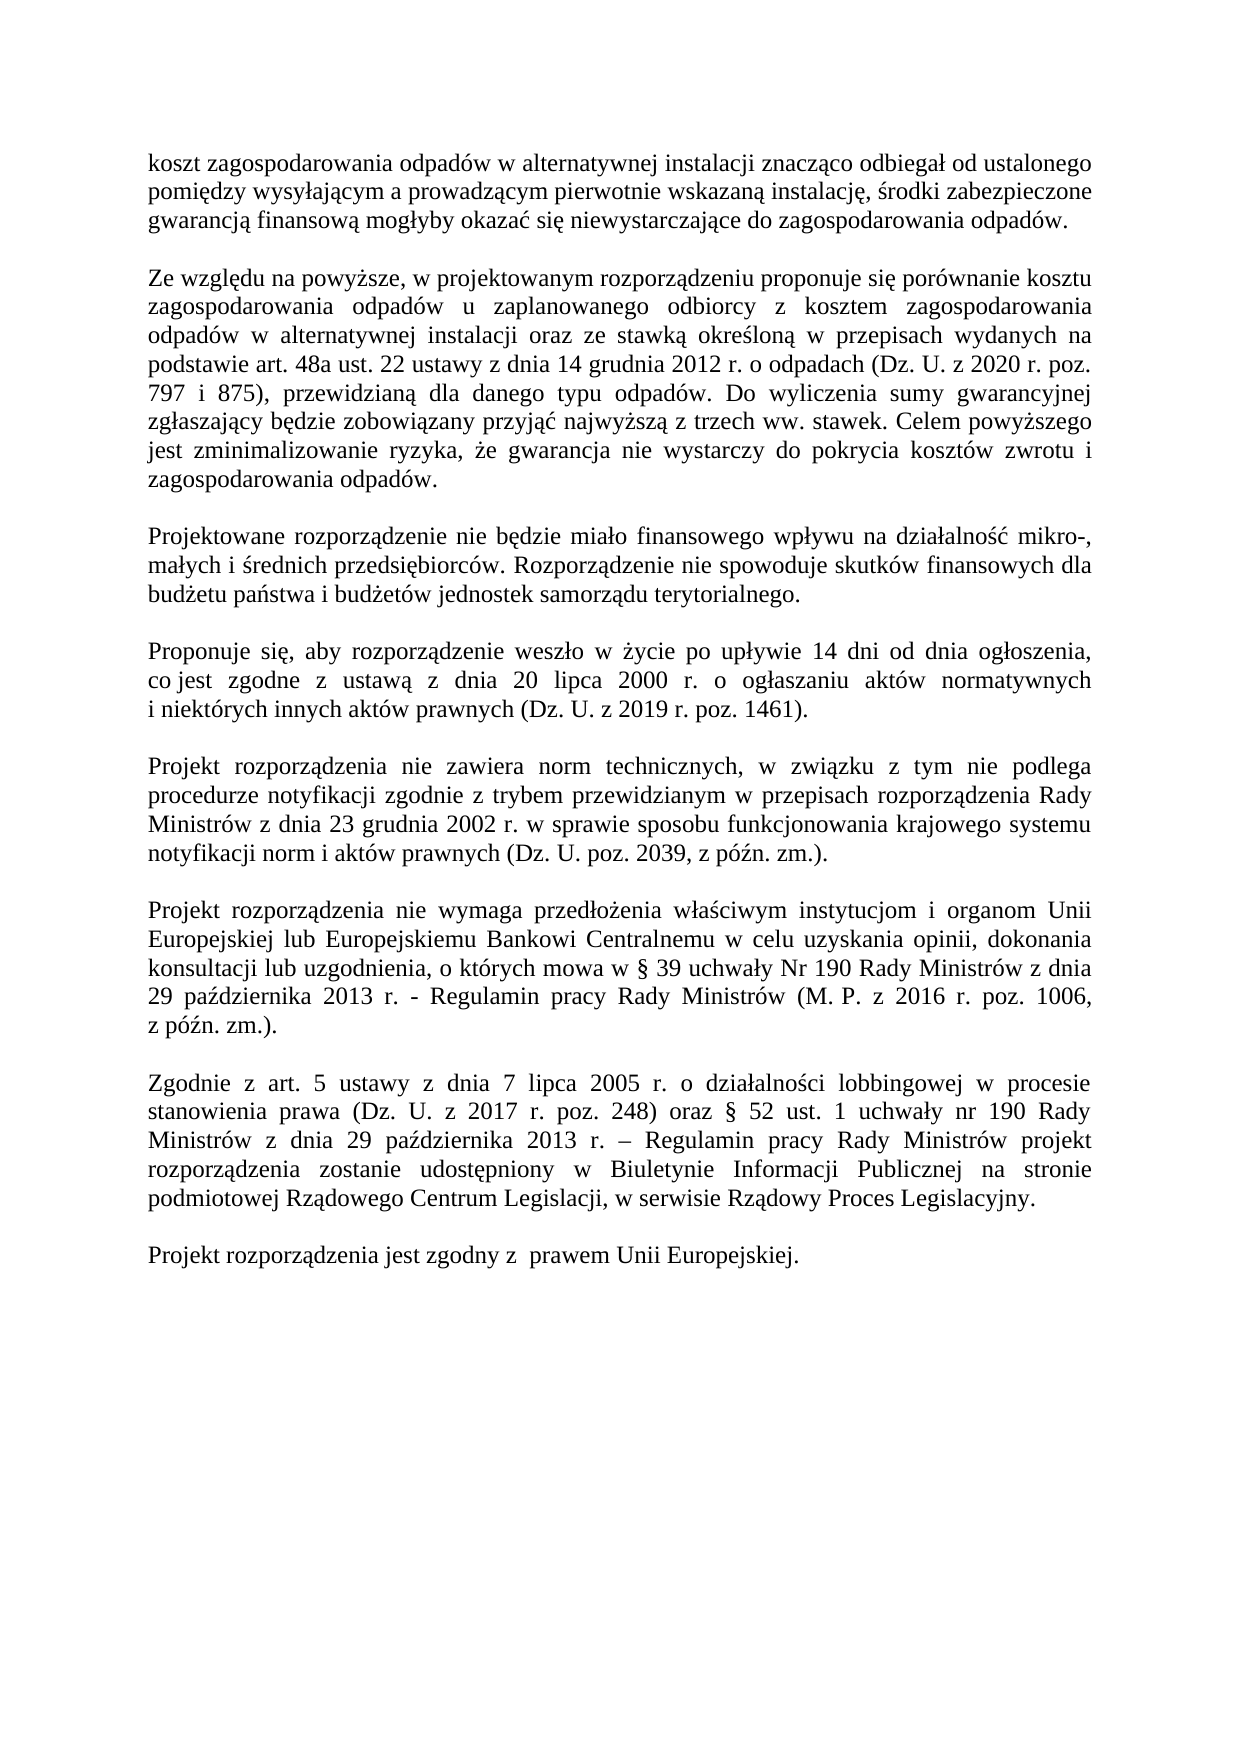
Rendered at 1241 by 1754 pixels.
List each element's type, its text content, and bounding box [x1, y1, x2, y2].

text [148, 148, 1093, 234]
text Projekt rozporządzenia nie wymaga przedłożenia właściwym instytucjom i organom Unii Europejskiej lub Europejskiemu Bankowi Centralnemu w celu uzyskania opinii, dokonania konsultacji lub uzgodnienia, o których mowa w § 39 uchwały Nr 190 Rady Ministrów z dnia 29 października 2013 r. - Regulamin pracy Rady Ministrów (M. P. z 2016 r. poz. 1006, z późn. zm.). [148, 895, 1093, 1039]
text Projekt rozporządzenia nie zawiera norm technicznych, w związku z tym nie podlega procedurze notyfikacji zgodnie z trybem przewidzianym w przepisach rozporządzenia Rady Ministrów z dnia 23 grudnia 2002 r. w sprawie sposobu funkcjonowania krajowego systemu notyfikacji norm i aktów prawnych (Dz. U. poz. 2039, z późn. zm.). [148, 751, 1093, 866]
text Proponuje się, aby rozporządzenie weszło w życie po upływie 14 dni od dnia ogłoszenia, co jest zgodne z ustawą z dnia 20 lipca 2000 r. o ogłaszaniu aktów normatywnych i niektórych innych aktów prawnych (Dz. U. z 2019 r. poz. 1461). [148, 636, 1093, 723]
text Ze względu na powyższe, w projektowanym rozporządzeniu proponuje się porównanie kosztu zagospodarowania odpadów u zaplanowanego odbiorcy z kosztem zagospodarowania odpadów w alternatywnej instalacji oraz ze stawką określoną w przepisach wydanych na podstawie art. 48a ust. 22 ustawy z dnia 14 grudnia 2012 r. o odpadach (Dz. U. z 2020 r. poz. 797 i 875), przewidzianą dla danego typu odpadów. Do wyliczenia sumy gwarancyjnej zgłaszający będzie zobowiązany przyjąć najwyższą z trzech ww. stawek. Celem powyższego jest zminimalizowanie ryzyka, że gwarancja nie wystarczy do pokrycia kosztów zwrotu i zagospodarowania odpadów. [148, 263, 1093, 493]
text Projekt rozporządzenia jest zgodny z prawem Unii Europejskiej. [148, 1240, 1093, 1269]
text Projektowane rozporządzenie nie będzie miało finansowego wpływu na działalność mikro-, małych i średnich przedsiębiorców. Rozporządzenie nie spowoduje skutków finansowych dla budżetu państwa i budżetów jednostek samorządu terytorialnego. [148, 521, 1093, 608]
text Zgodnie z art. 5 ustawy z dnia 7 lipca 2005 r. o działalności lobbingowej w procesie stanowienia prawa (Dz. U. z 2017 r. poz. 248) oraz § 52 ust. 1 uchwały nr 190 Rady Ministrów z dnia 29 października 2013 r. – Regulamin pracy Rady Ministrów projekt rozporządzenia zostanie udostępniony w Biuletynie Informacji Publicznej na stronie podmiotowej Rządowego Centrum Legislacji, w serwisie Rządowy Proces Legislacyjny. [148, 1068, 1093, 1211]
